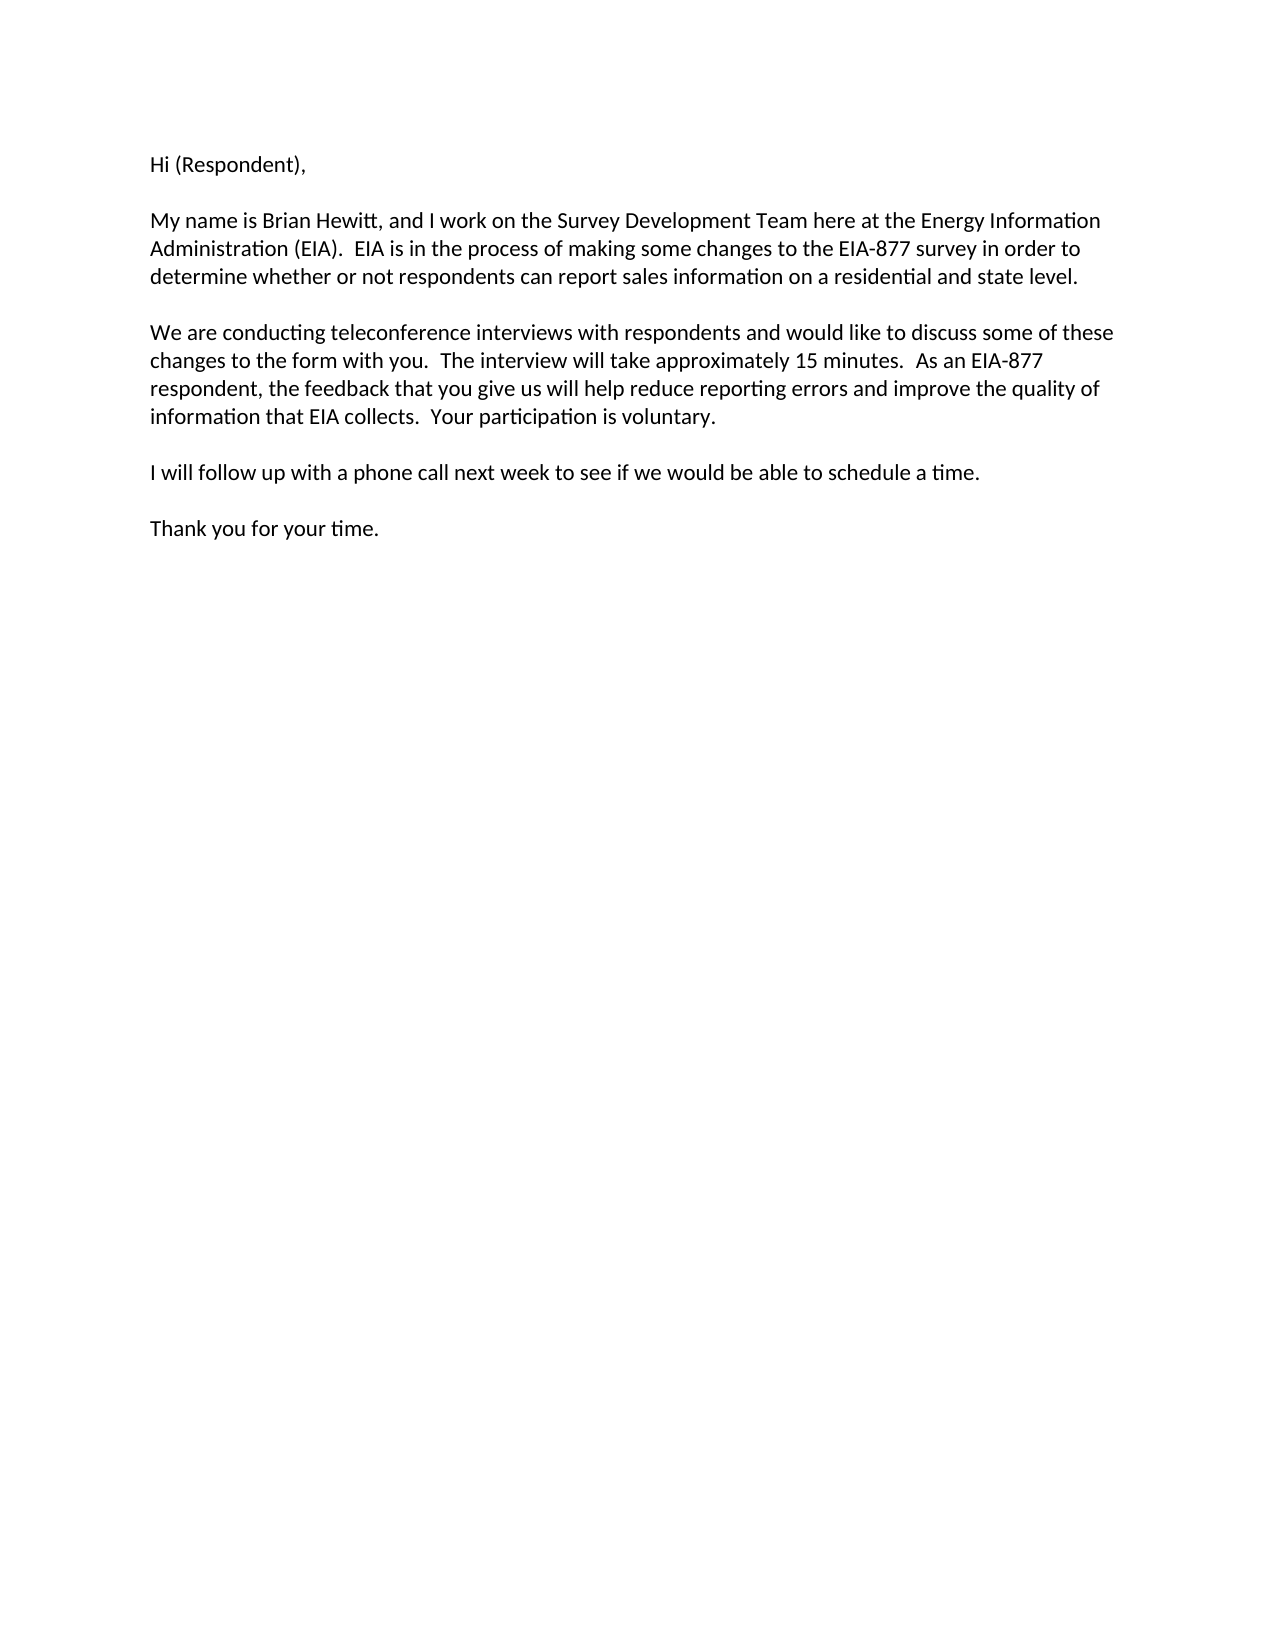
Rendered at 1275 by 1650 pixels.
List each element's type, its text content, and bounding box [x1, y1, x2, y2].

text Hi (Respondent), [150, 150, 1125, 178]
text My name is Brian Hewitt, and I work on the Survey Development Team here at the Energy Information Administration (EIA). EIA is in the process of making some changes to the EIA-877 survey in order to determine whether or not respondents can report sales information on a residential and state level. [150, 206, 1125, 290]
text I will follow up with a phone call next week to see if we would be able to schedule a time. [150, 458, 1125, 486]
text Thank you for your time. [150, 514, 1125, 542]
text We are conducting teleconference interviews with respondents and would like to discuss some of these changes to the form with you. The interview will take approximately 15 minutes. As an EIA-877 respondent, the feedback that you give us will help reduce reporting errors and improve the quality of information that EIA collects. Your participation is voluntary. [150, 318, 1125, 430]
